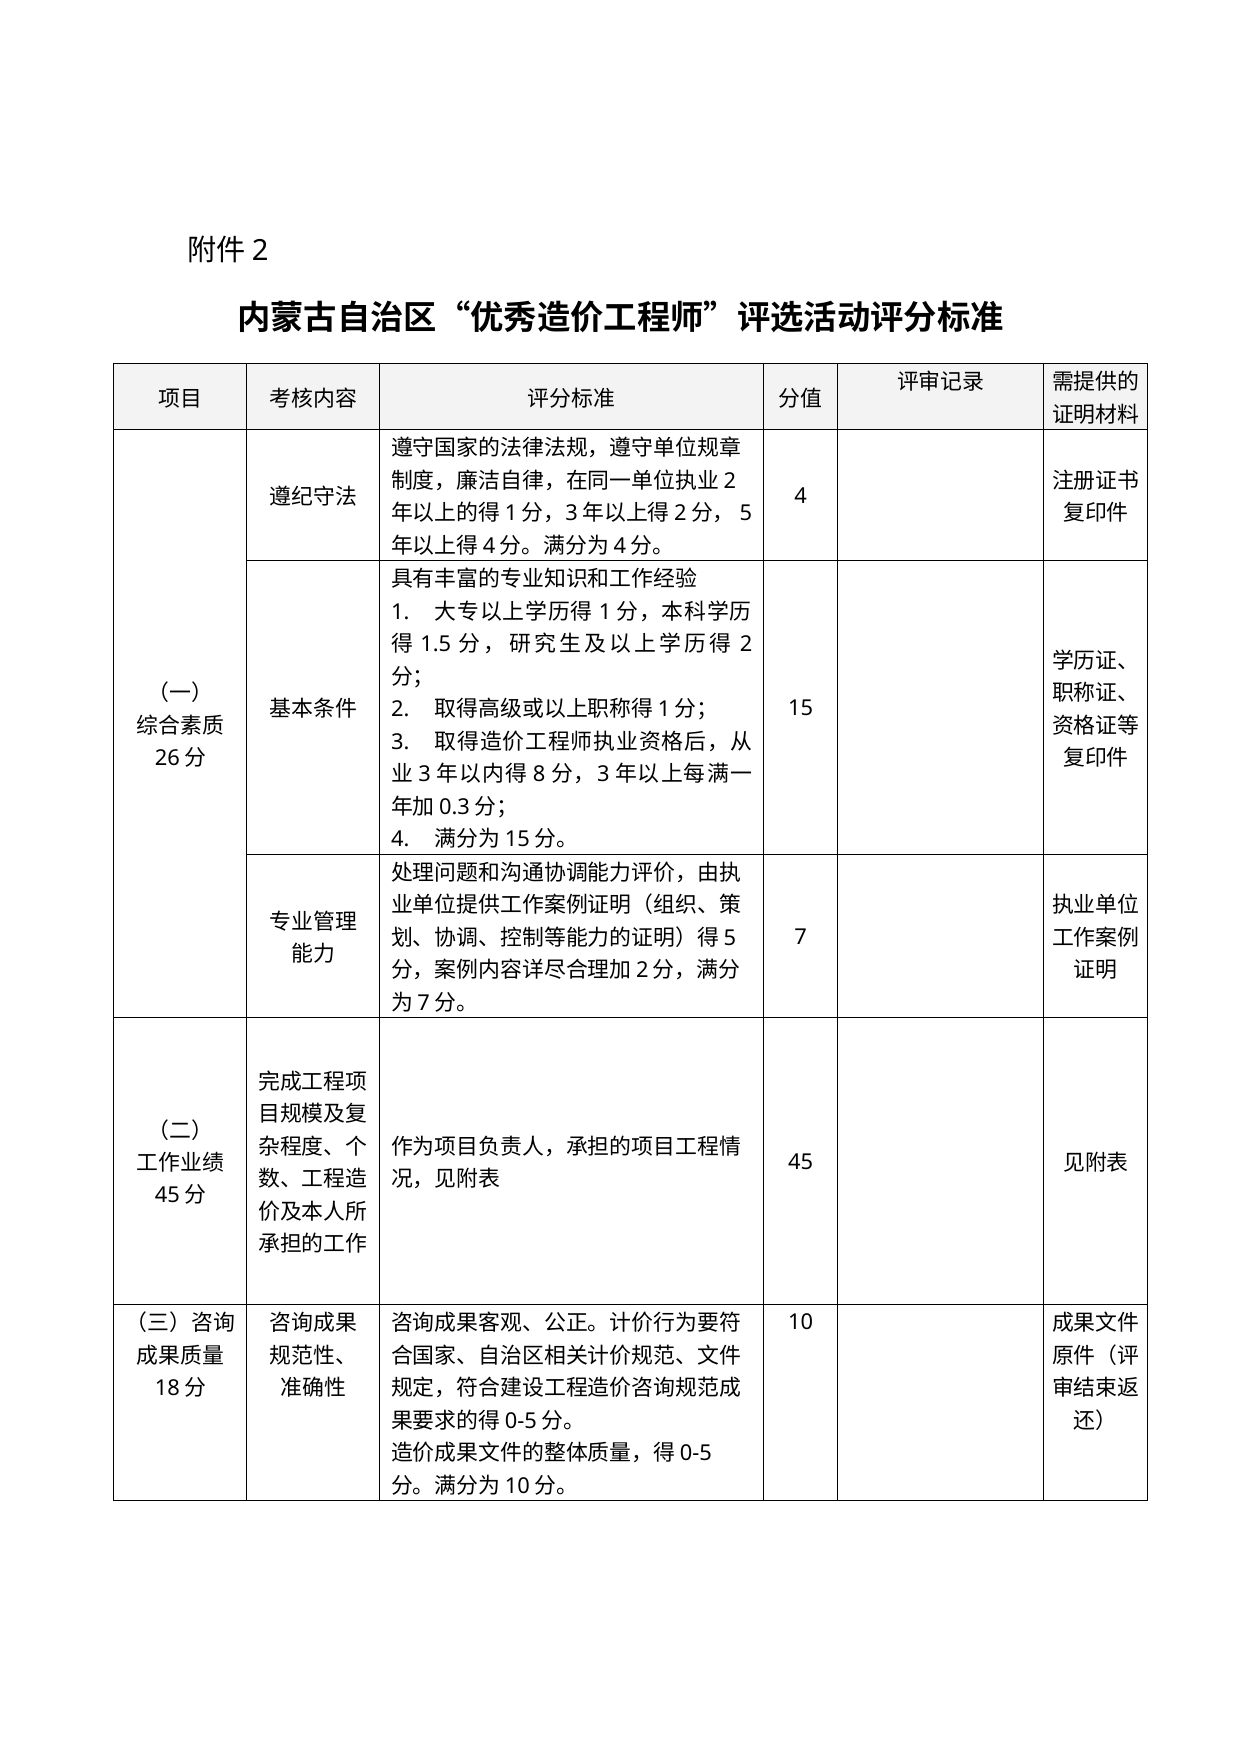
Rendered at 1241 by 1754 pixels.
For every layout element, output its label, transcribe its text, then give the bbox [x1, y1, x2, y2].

text 内蒙古自治区“优秀造价工程师”评选活动评分标准 [187, 291, 1053, 339]
table_cell [838, 561, 1043, 853]
table_cell [838, 855, 1043, 1017]
table_cell 专业管理 能力 [247, 855, 379, 1017]
table_cell [838, 430, 1043, 560]
table_header 项目 [114, 364, 246, 429]
table_header 分值 [764, 364, 837, 429]
table_header 考核内容 [247, 364, 379, 429]
table_cell 完成工程项目规模及复杂程度、个数、工程造价及本人所承担的工作 [247, 1018, 379, 1304]
table_cell 咨询成果 规范性、 准确性 [247, 1305, 379, 1500]
table_cell 15 [764, 561, 837, 853]
table_cell 7 [764, 855, 837, 1017]
table_cell [838, 1018, 1043, 1304]
table_header 评分标准 [380, 364, 763, 429]
text 附件2 [187, 227, 1053, 269]
table_cell 见附表 [1044, 1018, 1147, 1304]
table_cell （二） 工作业绩 45分 [114, 1018, 246, 1304]
table_cell 基本条件 [247, 561, 379, 853]
table_cell 成果文件原件（评审结束返还） [1044, 1305, 1147, 1500]
table_cell （一） 综合素质 26分 [114, 430, 246, 1017]
table_cell 处理问题和沟通协调能力评价，由执业单位提供工作案例证明（组织、策划、协调、控制等能力的证明）得5分，案例内容详尽合理加2分，满分为7分。 [380, 855, 763, 1017]
table_header 需提供的证明材料 [1044, 364, 1147, 429]
table_cell 咨询成果客观、公正。计价行为要符合国家、自治区相关计价规范、文件规定，符合建设工程造价咨询规范成果要求的得0-5分。 造价成果文件的整体质量，得0-5分。满分为10分。 [380, 1305, 763, 1500]
table_cell 遵守国家的法律法规，遵守单位规章制度，廉洁自律，在同一单位执业2年以上的得1分，3年以上得2分， 5年以上得4分。满分为4分。 [380, 430, 763, 560]
table_cell 遵纪守法 [247, 430, 379, 560]
table_cell 注册证书复印件 [1044, 430, 1147, 560]
table_cell 执业单位工作案例证明 [1044, 855, 1147, 1017]
table_cell 具有丰富的专业知识和工作经验 大专以上学历得1分，本科学历得1.5分，研究生及以上学历得2分； 取得高级或以上职称得1分； 取得造价工程师执业资格后，从业3年以内得8分，3年以上每满一年加0.3分； 满分为15分。 [380, 561, 763, 853]
table_cell [838, 1305, 1043, 1500]
table_cell 10 [764, 1305, 837, 1500]
table_cell 4 [764, 430, 837, 560]
table_cell 45 [764, 1018, 837, 1304]
table_cell 学历证、职称证、资格证等复印件 [1044, 561, 1147, 853]
table_cell （三）咨询成果质量18分 [114, 1305, 246, 1500]
table_cell 作为项目负责人，承担的项目工程情况，见附表 [380, 1018, 763, 1304]
table_header 评审记录 [838, 364, 1043, 429]
